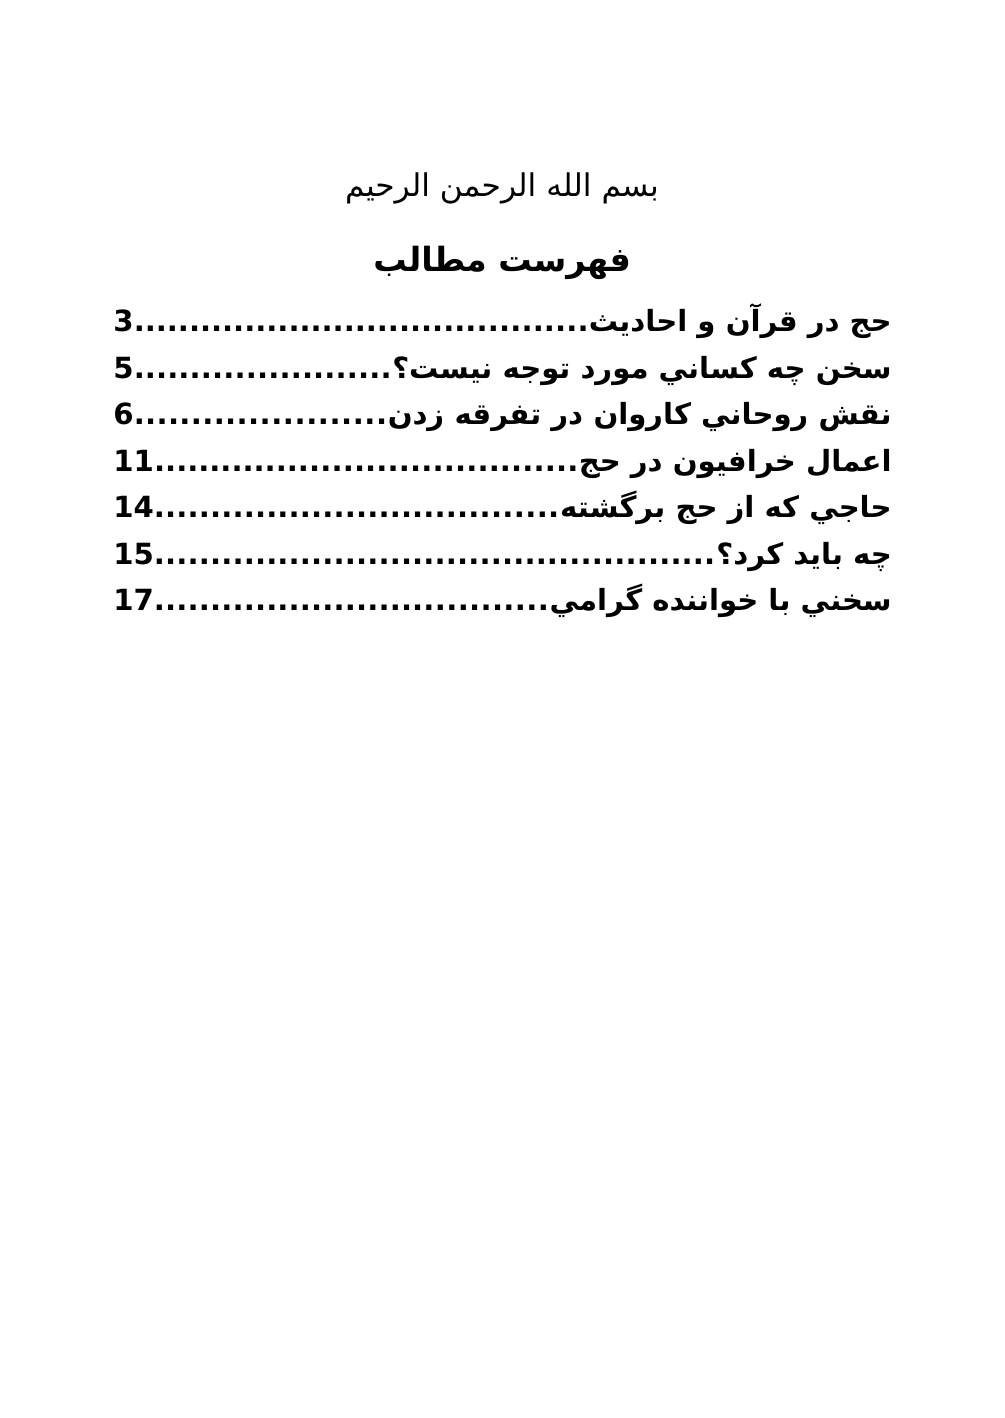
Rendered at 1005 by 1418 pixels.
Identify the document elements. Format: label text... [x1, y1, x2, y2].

text سخني با خواننده گرامي 17 [112, 583, 892, 617]
text فهرست مطالب [112, 241, 892, 280]
text چه بايد كرد؟ 15 [112, 537, 892, 571]
text بسم الله الرحمن الرحیم [112, 167, 892, 203]
text اعمال خرافيون در حج 11 [112, 444, 892, 478]
text سخن چه كساني مورد توجه نيست؟ 5 [112, 351, 892, 385]
text حاجي كه از حج برگشته 14 [112, 491, 892, 524]
text نقش روحاني كاروان در تفرقه زدن 6 [112, 398, 892, 432]
text حج در قرآن و احاديث 3 [112, 305, 892, 339]
